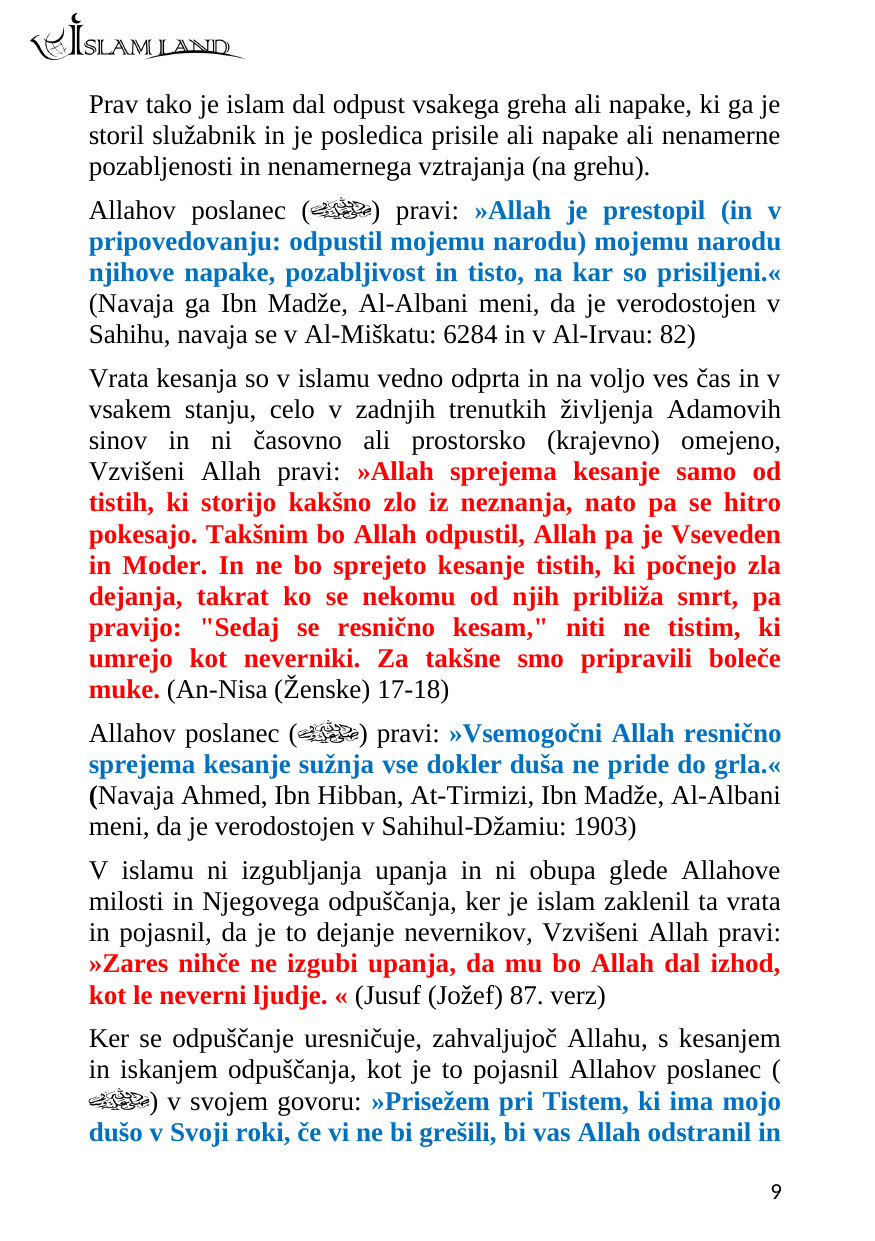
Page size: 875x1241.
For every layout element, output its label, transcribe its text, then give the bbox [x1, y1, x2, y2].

text Allahov poslanec () pravi: »Vsemogočni Allah resnično sprejema kesanje sužnja vse dokler duša ne pride do grla.« (Navaja Ahmed, Ibn Hibban, At-Tirmizi, Ibn Madže, Al-Albani meni, da je verodostojen v Sahihul-Džamiu: 1903) [88, 717, 782, 842]
picture [29, 13, 247, 60]
picture [88, 1088, 150, 1110]
text Allahov poslanec () pravi: »Allah je prestopil (in v pripovedovanju: odpustil mojemu narodu) mojemu narodu njihove napake, pozabljivost in tisto, na kar so prisiljeni.« (Navaja ga Ibn Madže, Al-Albani meni, da je verodostojen v Sahihu, navaja se v Al-Miškatu: 6284 in v Al-Irvau: 82) [88, 194, 782, 349]
picture [297, 720, 359, 743]
picture [310, 197, 372, 219]
text Prav tako je islam dal odpust vsakega greha ali napake, ki ga je storil služabnik in je posledica prisile ali napake ali nenamerne pozabljenosti in nenamernega vztrajanja (na grehu). [88, 88, 782, 181]
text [88, 1022, 782, 1147]
text Vrata kesanja so v islamu vedno odprta in na voljo ves čas in v vsakem stanju, celo v zadnjih trenutkih življenja Adamovih sinov in ni časovno ali prostorsko (krajevno) omejeno, Vzvišeni Allah pravi: »Allah sprejema kesanje samo od tistih, ki storijo kakšno zlo iz neznanja, nato pa se hitro pokesajo. Takšnim bo Allah odpustil, Allah pa je Vseveden in Moder. In ne bo sprejeto kesanje tistih, ki počnejo zla dejanja, takrat ko se nekomu od njih približa smrt, pa pravijo: "Sedaj se resnično kesam," niti ne tistim, ki umrejo kot neverniki. Za takšne smo pripravili boleče muke. (An-Nisa (Ženske) 17-18) [88, 362, 782, 704]
text V islamu ni izgubljanja upanja in ni obupa glede Allahove milosti in Njegovega odpuščanja, ker je islam zaklenil ta vrata in pojasnil, da je to dejanje nevernikov, Vzvišeni Allah pravi: »Zares nihče ne izgubi upanja, da mu bo Allah dal izhod, kot le neverni ljudje. « (Jusuf (Jožef) 87. verz) [88, 854, 782, 1010]
